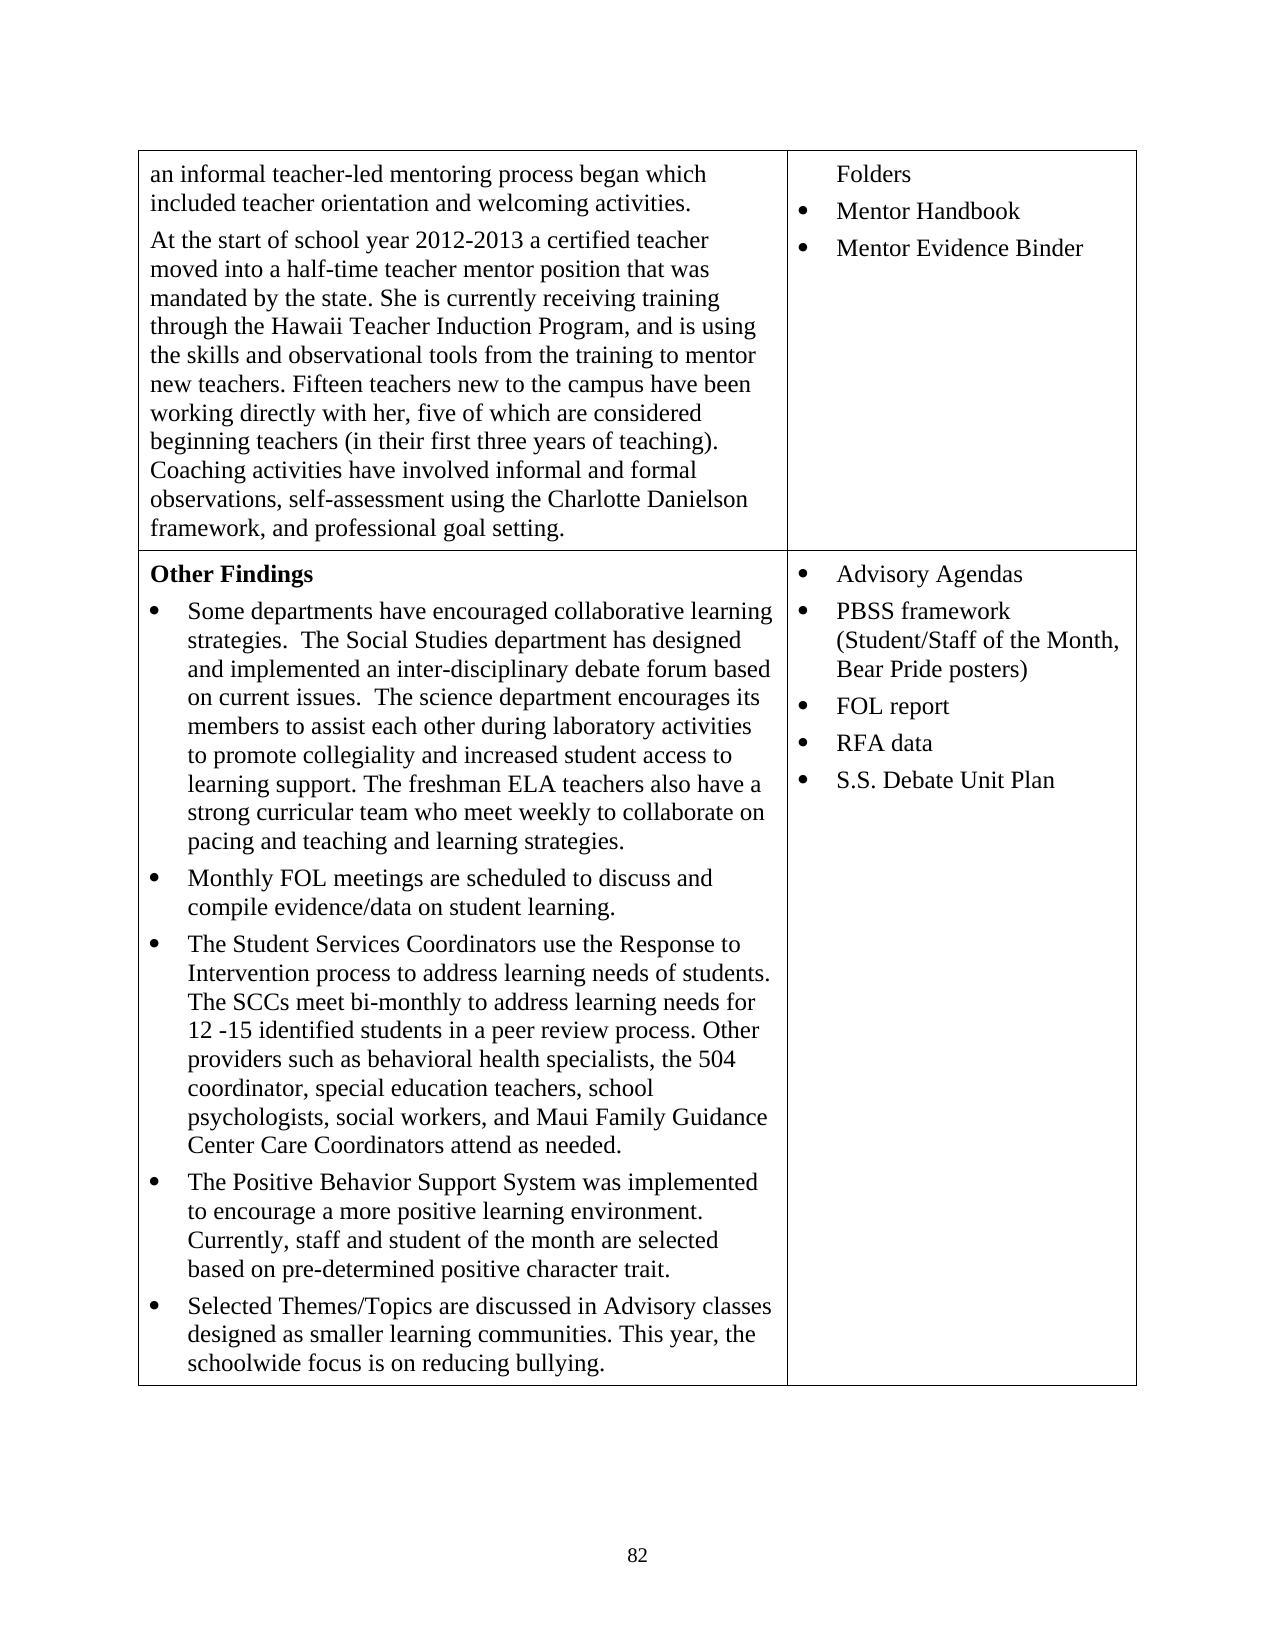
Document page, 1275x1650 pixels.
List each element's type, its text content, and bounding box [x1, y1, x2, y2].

table_cell Other Findings Some departments have encouraged collaborative learning strategies. The Social Studies department has designed and implemented an inter-disciplinary debate forum based on current issues. The science department encourages its members to assist each other during laboratory activities to promote collegiality and increased student access to learning support. The freshman ELA teachers also have a strong curricular team who meet weekly to collaborate on pacing and teaching and learning strategies. Monthly FOL meetings are scheduled to discuss and compile evidence/data on student learning. The Student Services Coordinators use the Response to Intervention process to address learning needs of students. The SCCs meet bi-monthly to address learning needs for 12 -15 identified students in a peer review process. Other providers such as behavioral health specialists, the 504 coordinator, special education teachers, school psychologists, social workers, and Maui Family Guidance Center Care Coordinators attend as needed. The Positive Behavior Support System was implemented to encourage a more positive learning environment. Currently, staff and student of the month are selected based on pre-determined positive character trait. Selected Themes/Topics are discussed in Advisory classes designed as smaller learning communities. This year, the schoolwide focus is on reducing bullying. [139, 551, 787, 1385]
table_cell Advisory Agendas PBSS framework (Student/Staff of the Month, Bear Pride posters) FOL report RFA data S.S. Debate Unit Plan [788, 551, 1136, 1385]
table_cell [788, 151, 1136, 550]
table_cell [139, 151, 787, 550]
